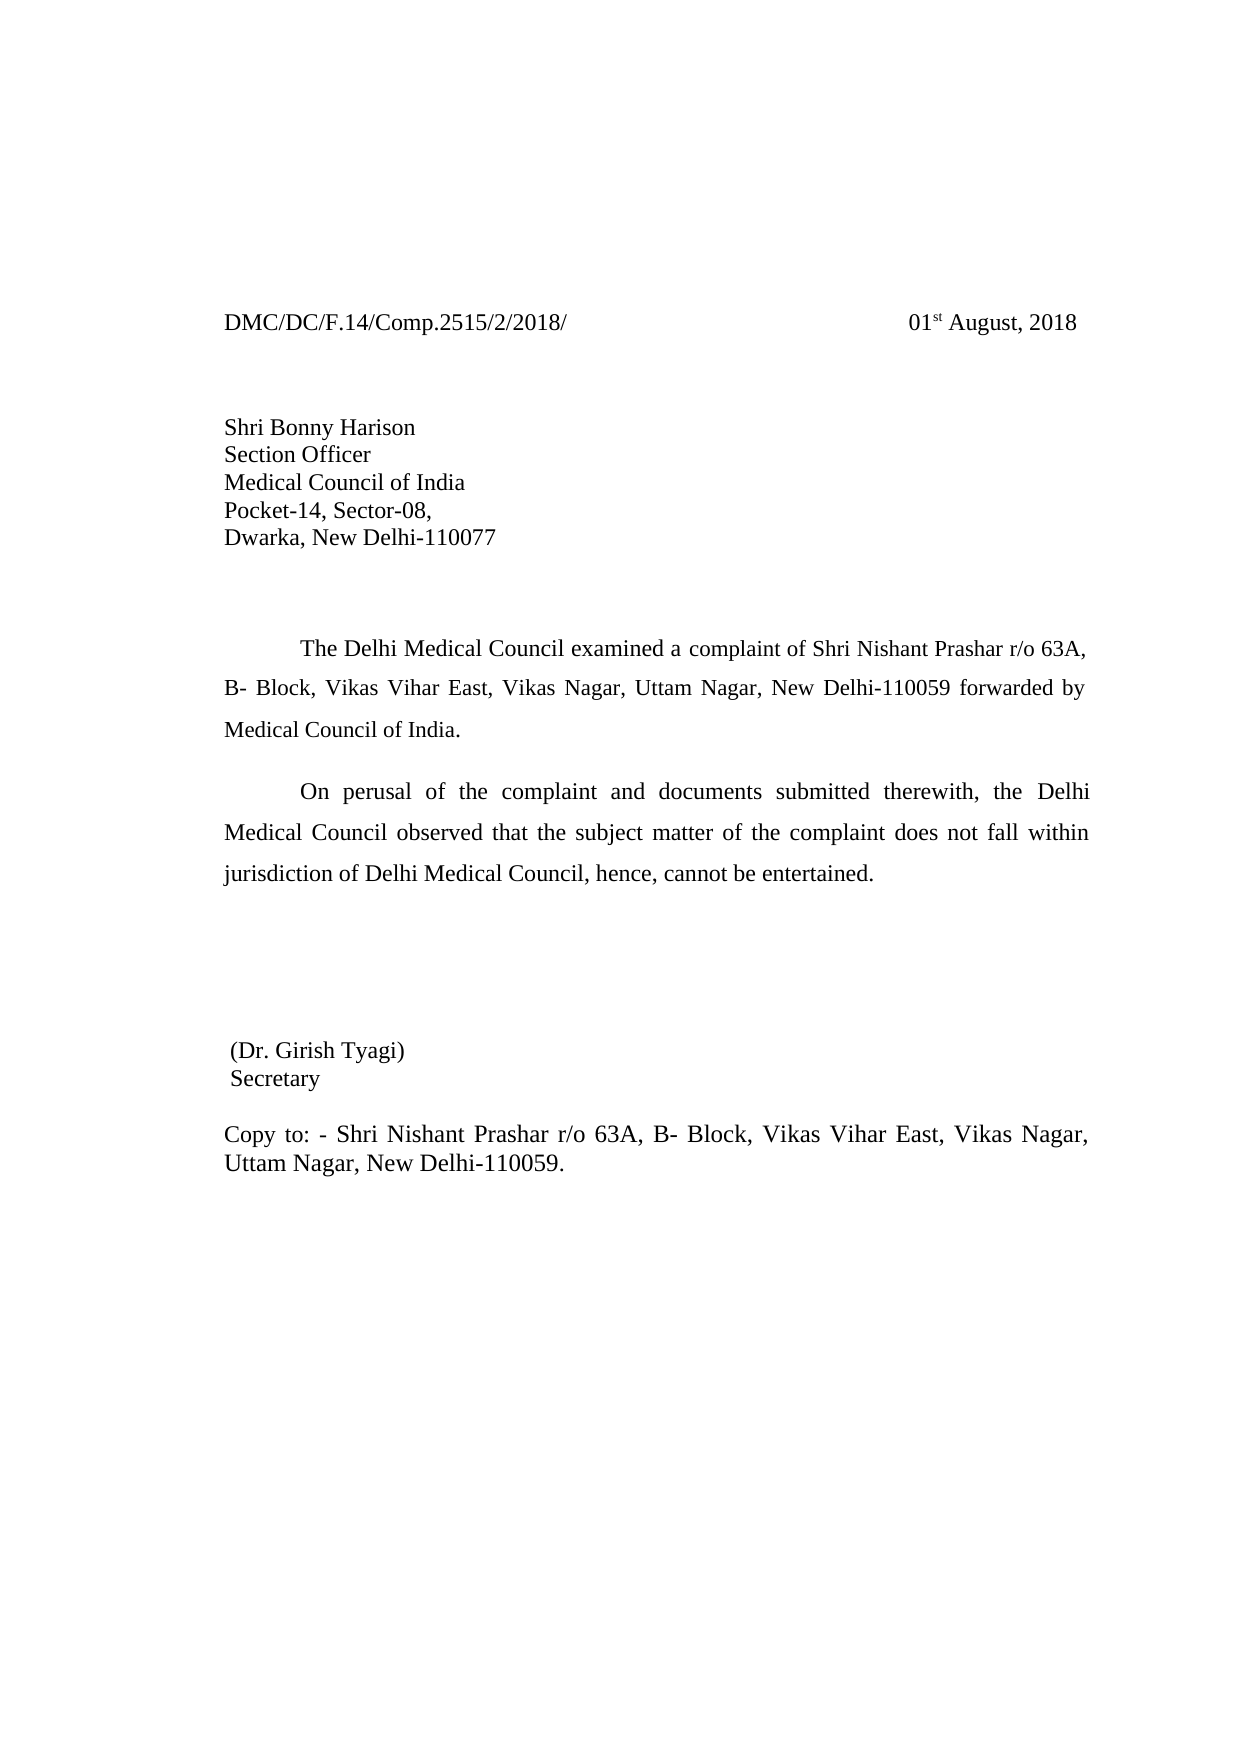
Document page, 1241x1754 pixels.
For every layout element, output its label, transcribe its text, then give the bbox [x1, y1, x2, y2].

text Shri Bonny Harison [224, 413, 1087, 441]
text Copy to: - Shri Nishant Prashar r/o 63A, B- Block, Vikas Vihar East, Vikas Nagar, Uttam Nagar, New Delhi-110059. [224, 1119, 1090, 1177]
text Section Officer [224, 441, 1087, 468]
text Dwarka, New Delhi-110077 [224, 523, 1087, 551]
text Pocket-14, Sector-08, [224, 496, 1087, 523]
text The Delhi Medical Council examined a complaint of Shri Nishant Prashar r/o 63A, B- Block, Vikas Vihar East, Vikas Nagar, Uttam Nagar, New Delhi-110059 forwarded by Medical Council of India. [224, 634, 1087, 742]
text Medical Council of India [224, 468, 1087, 496]
text On perusal of the complaint and documents submitted therewith, the Delhi Medical Council observed that the subject matter of the complaint does not fall within jurisdiction of Delhi Medical Council, hence, cannot be entertained. [224, 777, 1090, 887]
text (Dr. Girish Tyagi) [224, 1036, 1090, 1064]
text DMC/DC/F.14/Comp.2515/2/2018/ 01st August, 2018 [150, 308, 1090, 336]
text Secretary [224, 1064, 1090, 1091]
